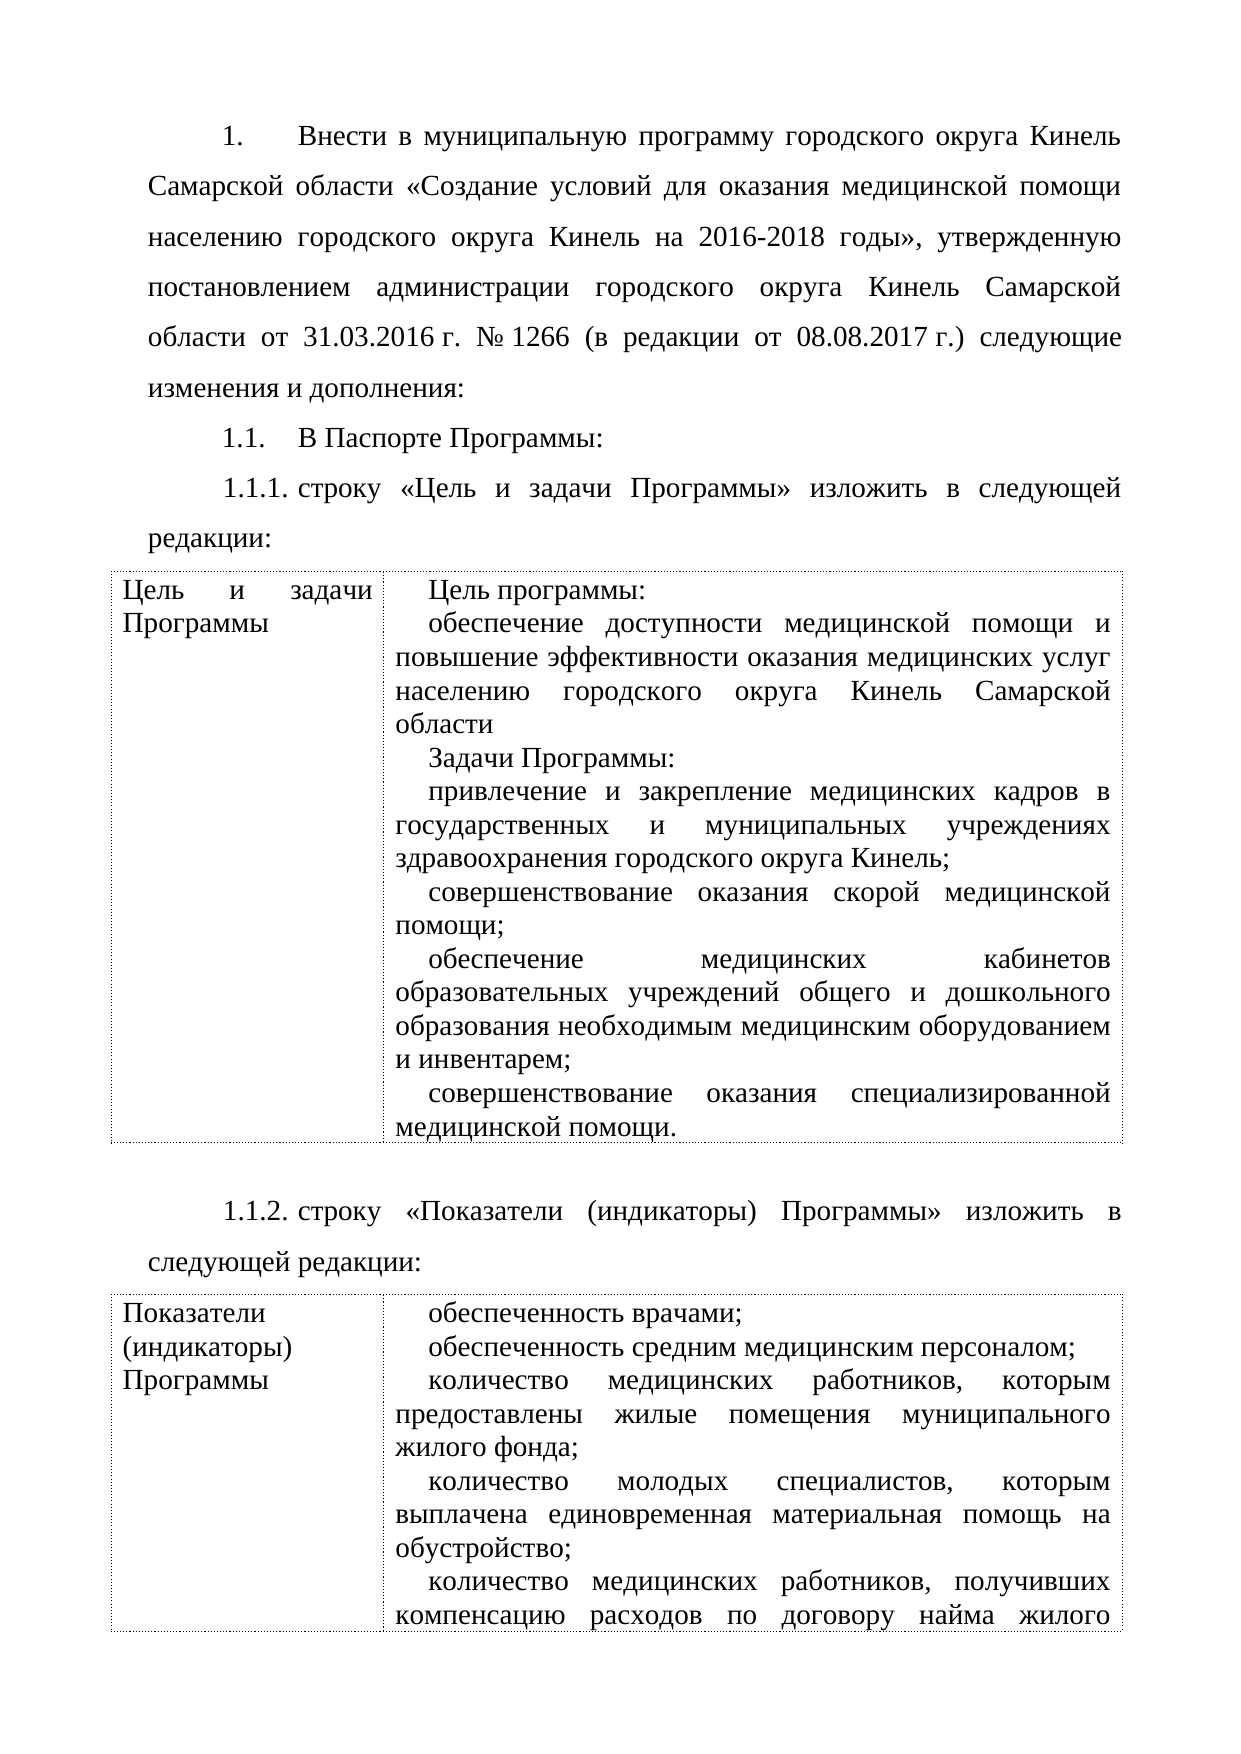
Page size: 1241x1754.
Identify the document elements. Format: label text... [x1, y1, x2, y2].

table_header Цель и задачи Программы [111, 571, 384, 1142]
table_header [111, 1294, 384, 1631]
list строку «Цель и задачи Программы» изложить в следующей редакции: [148, 470, 1122, 554]
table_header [384, 1294, 1122, 1631]
table_header Цель программы: обеспечение доступности медицинской помощи и повышение эффективности оказания медицинских услуг населению городского округа Кинель Самарской области Задачи Программы: привлечение и закрепление медицинских кадров в государственных и муниципальных учреждениях здравоохранения городского округа Кинель; совершенствование оказания скорой медицинской помощи; обеспечение медицинских кабинетов образовательных учреждений общего и дошкольного образования необходимым медицинским оборудованием и инвентарем; совершенствование оказания специализированной медицинской помощи. [384, 571, 1122, 1142]
list Внести в муниципальную программу городского округа Кинель Самарской области «Создание условий для оказания медицинской помощи населению городского округа Кинель на 2016-2018 годы», утвержденную постановлением администрации городского округа Кинель Самарской области от 31.03.2016 г. № 1266 (в редакции от 08.08.2017 г.) следующие изменения и дополнения: [148, 118, 1122, 403]
list В Паспорте Программы: [148, 420, 1122, 453]
list строку «Показатели (индикаторы) Программы» изложить в следующей редакции: [148, 1193, 1122, 1277]
